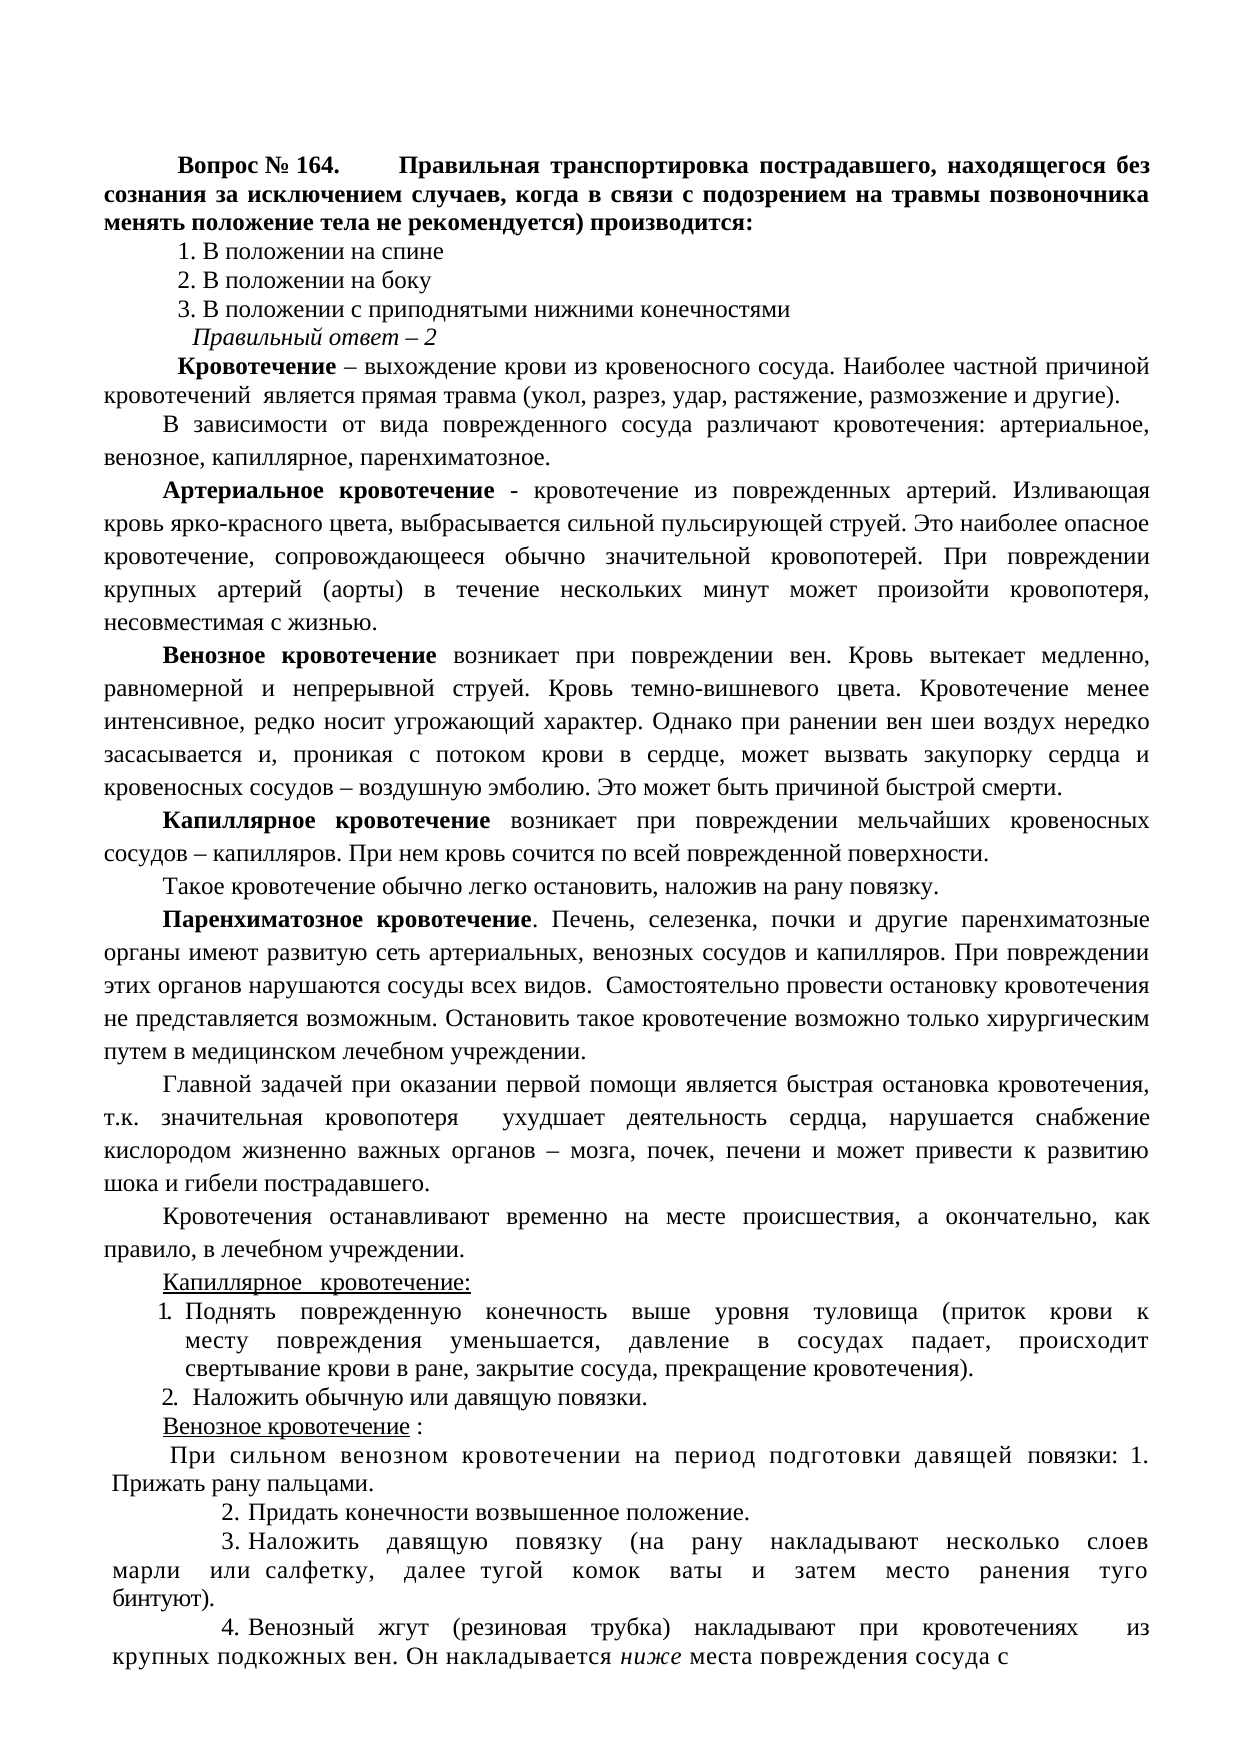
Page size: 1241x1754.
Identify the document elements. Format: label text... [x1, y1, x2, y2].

list Венозный жгут (резиновая трубка) накладывают при кровотечениях из крупных подкожных вен. Он накладывается ниже места повреждения сосуда с [112, 1612, 1151, 1670]
text Капиллярное кровотечение возникает при повреждении мельчайших кровеносных сосудов – капилляров. При нем кровь сочится по всей поврежденной поверхности. [103, 805, 1151, 867]
text Артериальное кровотечение - кровотечение из поврежденных артерий. Изливающая кровь ярко-красного цвета, выбрасывается сильной пульсирующей струей. Это наиболее опасное кровотечение, сопровождающееся обычно значительной кровопотерей. При повреждении крупных артерий (аорты) в течение нескольких минут может произойти кровопотеря, несовместимая с жизнью. [103, 475, 1151, 636]
text Такое кровотечение обычно легко остановить, наложив на рану повязку. [103, 871, 1151, 900]
list Придать конечности возвышенное положение. [221, 1497, 1151, 1526]
text 1. В положении на спине [103, 236, 1151, 265]
list Наложить давящую повязку (на рану накладывают несколько слоев марли или салфетку, далее тугой комок ваты и затем место ранения туго бинтуют). [112, 1526, 1151, 1612]
text Вопрос № 164. Правильная транспортировка пострадавшего, находящегося без сознания за исключением случаев, когда в связи с подозрением на травмы позвоночника менять положение тела не рекомендуется) производится: [103, 150, 1151, 236]
text Правильный ответ – 2 [103, 322, 1151, 351]
text Венозное кровотечение : [111, 1411, 1151, 1440]
text Паренхиматозное кровотечение. Печень, селезенка, почки и другие паренхиматозные органы имеют развитую сеть артериальных, венозных сосудов и капилляров. При повреждении этих органов нарушаются сосуды всех видов. Самостоятельно провести остановку кровотечения не представляется возможным. Остановить такое кровотечение возможно только хирургическим путем в медицинском лечебном учреждении. [103, 904, 1151, 1065]
text 2. В положении на боку [103, 265, 1151, 294]
text При сильном венозном кровотечении на период подготовки давящей повязки: 1. Прижать рану пальцами. [111, 1440, 1149, 1497]
text Венозное кровотечение возникает при повреждении вен. Кровь вытекает медленно, равномерной и непрерывной струей. Кровь темно-вишневого цвета. Кровотечение менее интенсивное, редко носит угрожающий характер. Однако при ранении вен шеи воздух нередко засасывается и, проникая с потоком крови в сердце, может вызвать закупорку сердца и кровеносных сосудов – воздушную эмболию. Это может быть причиной быстрой смерти. [103, 640, 1151, 801]
text 3. В положении с приподнятыми нижними конечностями [103, 294, 1151, 322]
text 1. Поднять поврежденную конечность выше уровня туловища (приток крови к месту повреждения уменьшается, давление в сосудах падает, происходит свертывание крови в ране, закрытие сосуда, прекращение кровотечения). [150, 1296, 1151, 1382]
text 2. Наложить обычную или давящую повязки. [147, 1382, 1151, 1411]
text Капиллярное кровотечение: [110, 1267, 1151, 1296]
text Главной задачей при оказании первой помощи является быстрая остановка кровотечения, т.к. значительная кровопотеря ухудшает деятельность сердца, нарушается снабжение кислородом жизненно важных органов – мозга, почек, печени и может привести к развитию шока и гибели пострадавшего. [103, 1069, 1151, 1197]
text В зависимости от вида поврежденного сосуда различают кровотечения: артериальное, венозное, капиллярное, паренхиматозное. [103, 409, 1151, 471]
text Кровотечение – выхождение крови из кровеносного сосуда. Наиболее частной причиной кровотечений является прямая травма (укол, разрез, удар, растяжение, размозжение и другие). [103, 351, 1151, 409]
text Кровотечения останавливают временно на месте происшествия, а окончательно, как правило, в лечебном учреждении. [103, 1201, 1151, 1263]
